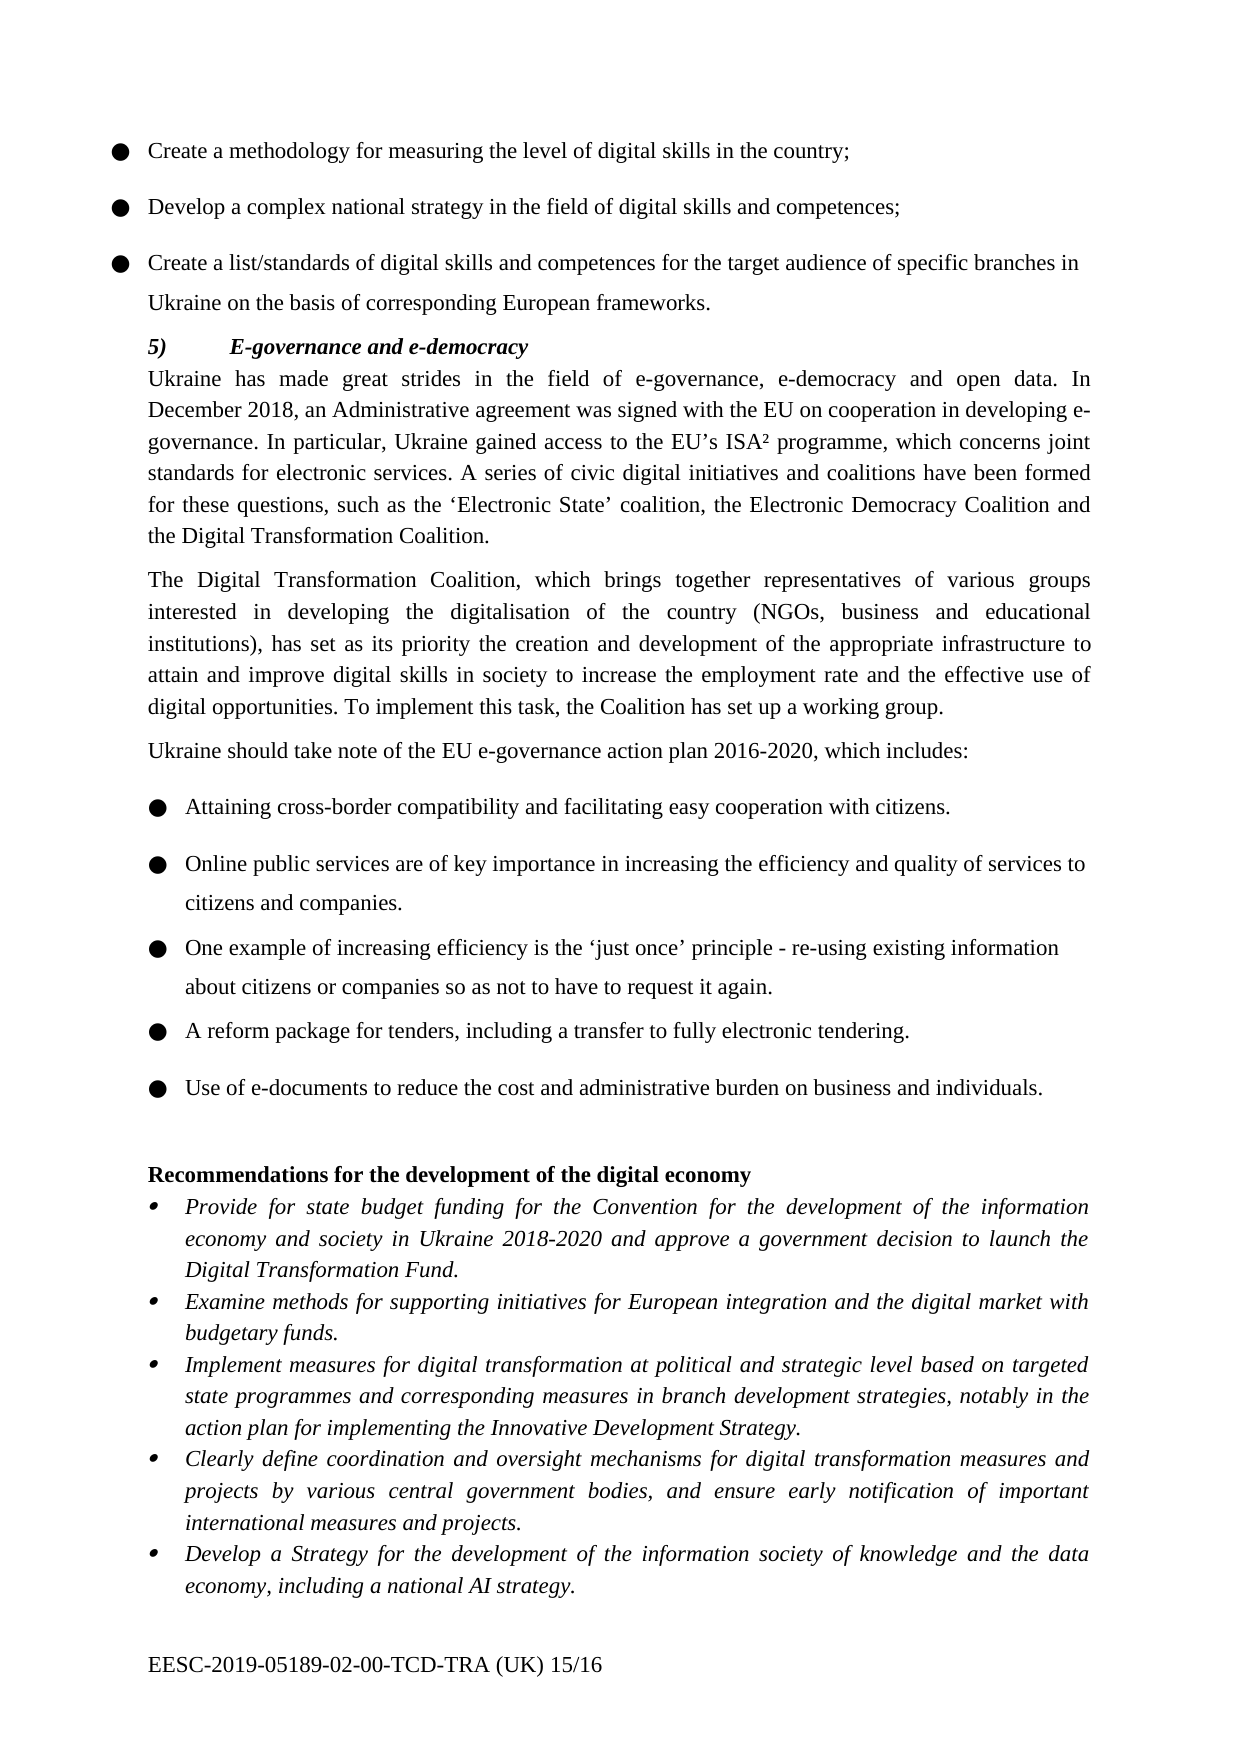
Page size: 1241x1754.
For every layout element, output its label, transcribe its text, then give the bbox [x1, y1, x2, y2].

list Attaining cross-border compatibility and facilitating easy cooperation with citizens. [148, 781, 1093, 828]
list Online public services are of key importance in increasing the efficiency and quality of services to citizens and companies. [148, 837, 1093, 916]
list Create a list/standards of digital skills and competences for the target audience of specific branches in Ukraine on the basis of corresponding European frameworks. [110, 237, 1093, 315]
list Provide for state budget funding for the Convention for the development of the information economy and society in Ukraine 2018-2020 and approve a government decision to launch the Digital Transformation Fund. [148, 1193, 1093, 1282]
list Use of e-documents to reduce the cost and administrative burden on business and individuals. [148, 1061, 1093, 1108]
list A reform package for tenders, including a transfer to fully electronic tendering. [148, 1005, 1093, 1052]
text The Digital Transformation Coalition, which brings together representatives of various groups interested in developing the digitalisation of the country (NGOs, business and educational institutions), has set as its priority the creation and development of the appropriate infrastructure to attain and improve digital skills in society to increase the employment rate and the effective use of digital opportunities. To implement this task, the Coalition has set up a working group. [148, 566, 1093, 719]
list Recommendations for the development of the digital economy [148, 1161, 1093, 1188]
list Clearly define coordination and oversight mechanisms for digital transformation measures and projects by various central government bodies, and ensure early notification of important international measures and projects. [148, 1446, 1093, 1535]
list E-governance and e-democracy [148, 333, 1093, 359]
text Ukraine should take note of the EU e-governance action plan 2016-2020, which includes: [148, 737, 1093, 763]
text Ukraine has made great strides in the field of e-governance, e-democracy and open data. In December 2018, an Administrative agreement was signed with the EU on cooperation in developing e-governance. In particular, Ukraine gained access to the EU’s ISA² programme, which concerns joint standards for electronic services. A series of civic digital initiatives and coalitions have been formed for these questions, such as the ‘Electronic State’ coalition, the Electronic Democracy Coalition and the Digital Transformation Coalition. [148, 364, 1093, 549]
list One example of increasing efficiency is the ‘just once’ principle - re-using existing information about citizens or companies so as not to have to request it again. [148, 921, 1093, 999]
list Develop a complex national strategy in the field of digital skills and competences; [110, 180, 1093, 227]
list Implement measures for digital transformation at political and strategic level based on targeted state programmes and corresponding measures in branch development strategies, notably in the action plan for implementing the Innovative Development Strategy. [148, 1351, 1093, 1440]
list Develop a Strategy for the development of the information society of knowledge and the data economy, including a national AI strategy. [148, 1540, 1093, 1598]
list Create a methodology for measuring the level of digital skills in the country; [110, 124, 1093, 171]
list Examine methods for supporting initiatives for European integration and the digital market with budgetary funds. [148, 1288, 1093, 1346]
